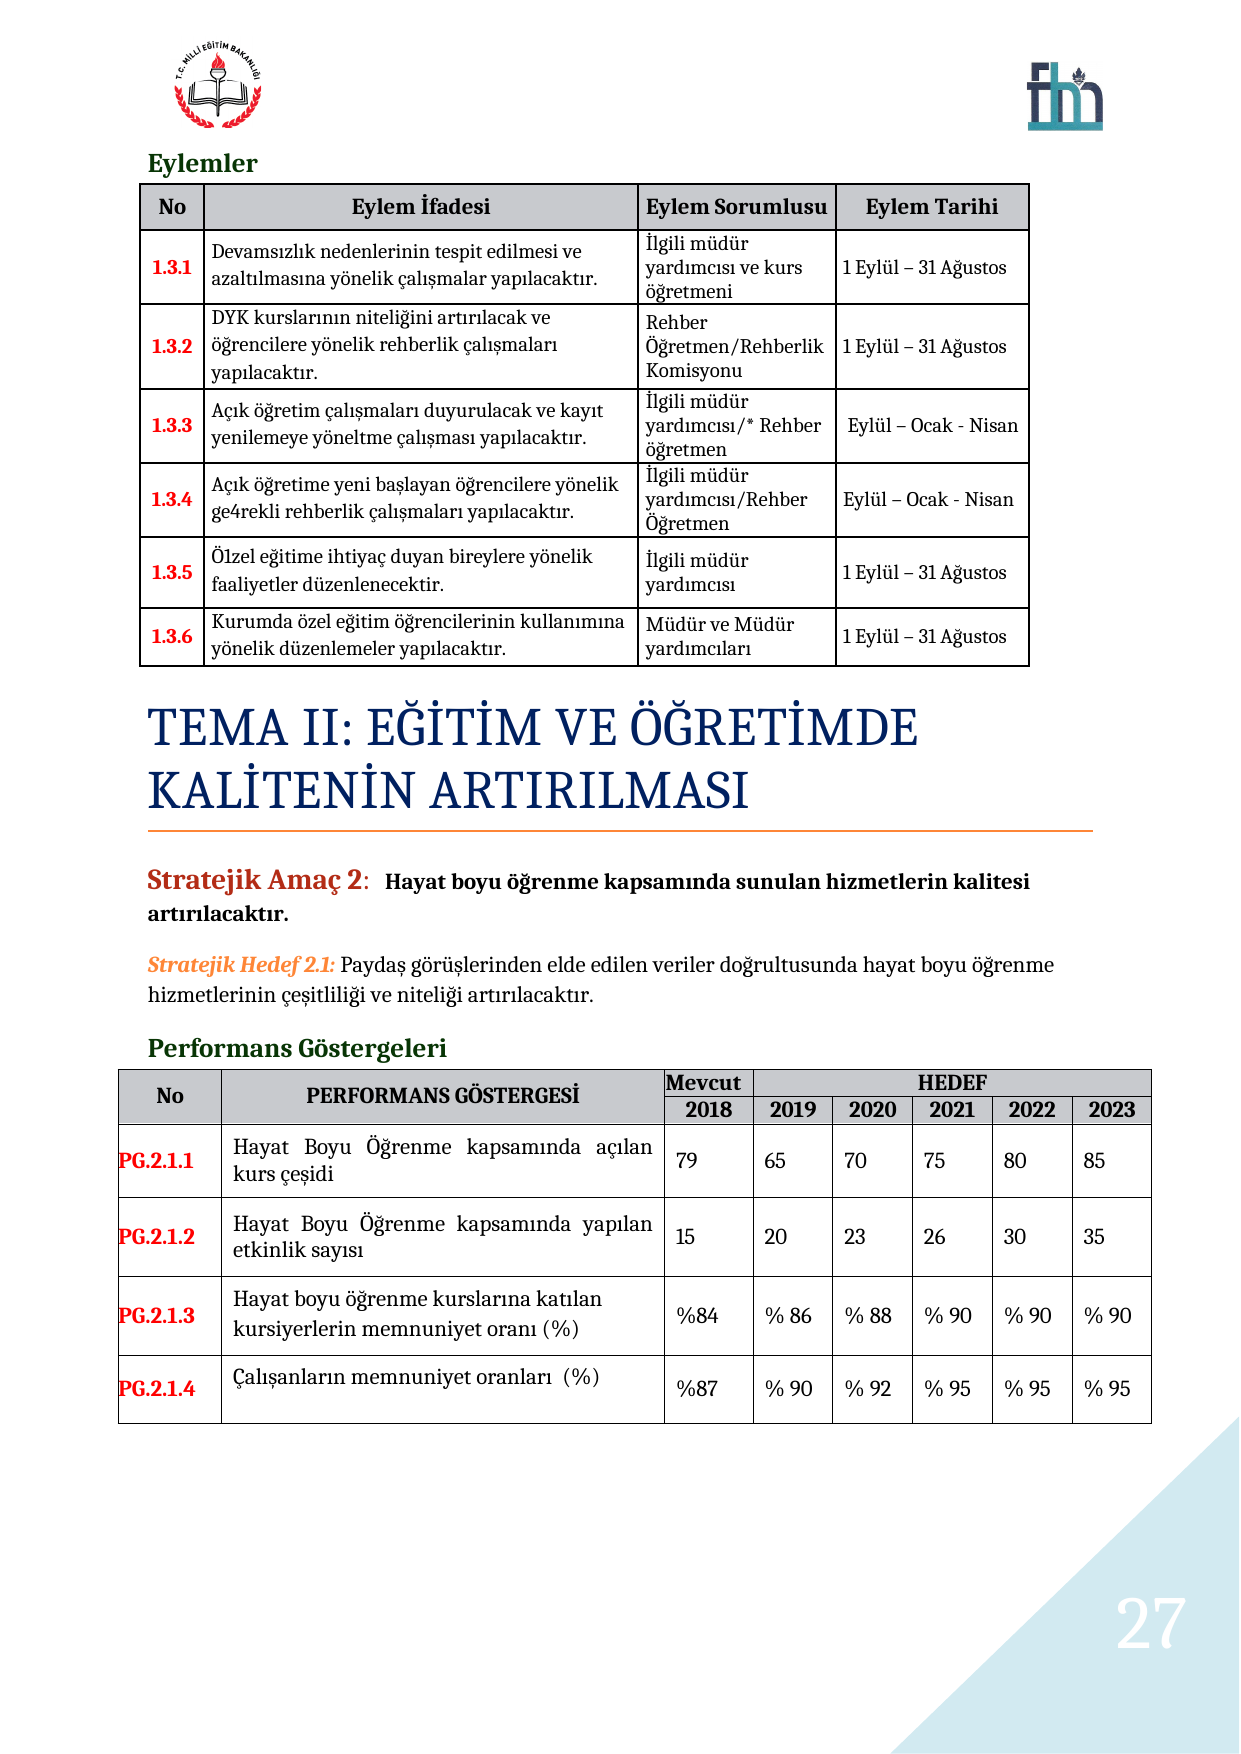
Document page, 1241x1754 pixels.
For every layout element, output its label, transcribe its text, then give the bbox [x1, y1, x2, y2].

table_cell % 90 [1073, 1277, 1151, 1355]
table_header Eylem Sorumlusu [639, 185, 835, 229]
table_cell %87 [665, 1356, 753, 1423]
table_cell PG.2.1.1 [119, 1125, 221, 1197]
table_cell 1.3.5 [141, 538, 203, 607]
table_cell 65 [754, 1125, 832, 1197]
table_cell 1.3.1 [141, 231, 203, 303]
table_cell PG.2.1.3 [119, 1277, 221, 1355]
table_header Eylem İfadesi [205, 185, 637, 229]
table_cell 80 [993, 1125, 1072, 1197]
table_cell 2019 [754, 1097, 832, 1123]
table_cell 2022 [993, 1097, 1072, 1123]
table_cell 1.3.2 [141, 305, 203, 388]
table_cell Eylül – Ocak - Nisan [837, 464, 1028, 536]
table_cell Çalışanların memnuniyet oranları (%) [222, 1356, 664, 1423]
table_cell Ö1zel eğitime ihtiyaç duyan bireylere yönelik faaliyetler düzenlenecektir. [205, 538, 637, 607]
table_cell % 92 [833, 1356, 912, 1423]
table_cell 85 [1073, 1125, 1151, 1197]
table_cell % 90 [913, 1277, 992, 1355]
text Stratejik Hedef 2.1: Paydaş görüşlerinden elde edilen veriler doğrultusunda hayat boyu öğrenme hizmetlerinin çeşitliliği ve niteliği artırılacaktır. [148, 952, 1093, 1008]
table_cell %84 [665, 1277, 753, 1355]
table_cell 79 [665, 1125, 753, 1197]
table_cell % 90 [754, 1356, 832, 1423]
table_cell 2023 [1073, 1097, 1151, 1123]
table_cell 23 [833, 1198, 912, 1276]
table_cell 20 [754, 1198, 832, 1276]
table_cell PG.2.1.4 [119, 1356, 221, 1423]
table_cell Devamsızlık nedenlerinin tespit edilmesi ve azaltılmasına yönelik çalışmalar yapılacaktır. [205, 231, 637, 303]
table_cell 1 Eylül – 31 Ağustos [837, 538, 1028, 607]
picture [170, 36, 261, 127]
table_header Mevcut [665, 1070, 753, 1096]
table_header No [119, 1070, 221, 1123]
table_cell 2021 [913, 1097, 992, 1123]
table_cell % 88 [833, 1277, 912, 1355]
table_cell 1.3.6 [141, 609, 203, 665]
text Stratejik Amaç 2: Hayat boyu öğrenme kapsamında sunulan hizmetlerin kalitesi artırılacaktır. [148, 863, 1093, 927]
table_cell % 86 [754, 1277, 832, 1355]
table_cell İlgili müdür yardımcısı [639, 538, 835, 607]
table_cell Müdür ve Müdür yardımcıları [639, 609, 835, 665]
subtitle Performans Göstergeleri [148, 1033, 1093, 1064]
table_cell 2020 [833, 1097, 912, 1123]
table_cell % 95 [1073, 1356, 1151, 1423]
table_cell 1.3.3 [141, 390, 203, 462]
table_cell 30 [993, 1198, 1072, 1276]
table_cell Hayat Boyu Öğrenme kapsamında yapılan etkinlik sayısı [222, 1198, 664, 1276]
table_cell 26 [913, 1198, 992, 1276]
table_header No [141, 185, 203, 229]
table_cell % 95 [913, 1356, 992, 1423]
subtitle Eylemler [148, 148, 1093, 179]
table_cell % 95 [993, 1356, 1072, 1423]
table_cell 70 [833, 1125, 912, 1197]
table_header HEDEF [754, 1070, 1151, 1096]
table_cell Eylül – Ocak - Nisan [837, 390, 1028, 462]
table_cell Rehber Öğretmen/Rehberlik Komisyonu [639, 305, 835, 388]
table_cell % 90 [993, 1277, 1072, 1355]
table_cell Hayat boyu öğrenme kurslarına katılan kursiyerlerin memnuniyet oranı (%) [222, 1277, 664, 1355]
table_cell İlgili müdür yardımcısı ve kurs öğretmeni [639, 231, 835, 303]
title TEMA II: EĞİTİM VE ÖĞRETİMDE KALİTENİN ARTIRILMASI [148, 697, 1093, 830]
table_cell Açık öğretime yeni başlayan öğrencilere yönelik ge4rekli rehberlik çalışmaları yapılacaktır. [205, 464, 637, 536]
table_cell 2018 [665, 1097, 753, 1123]
table_cell PG.2.1.2 [119, 1198, 221, 1276]
table_cell 35 [1073, 1198, 1151, 1276]
table_header Eylem Tarihi [837, 185, 1028, 229]
table_header PERFORMANS GÖSTERGESİ [222, 1070, 664, 1123]
table_cell 1 Eylül – 31 Ağustos [837, 305, 1028, 388]
table_cell 1 Eylül – 31 Ağustos [837, 231, 1028, 303]
table_cell İlgili müdür yardımcısı/* Rehber öğretmen [639, 390, 835, 462]
table_cell DYK kurslarının niteliğini artırılacak ve öğrencilere yönelik rehberlik çalışmaları yapılacaktır. [205, 305, 637, 388]
picture [1026, 61, 1103, 131]
table_cell Açık öğretim çalışmaları duyurulacak ve kayıt yenilemeye yöneltme çalışması yapılacaktır. [205, 390, 637, 462]
table_cell 75 [913, 1125, 992, 1197]
table_cell İlgili müdür yardımcısı/Rehber Öğretmen [639, 464, 835, 536]
table_cell Kurumda özel eğitim öğrencilerinin kullanımına yönelik düzenlemeler yapılacaktır. [205, 609, 637, 665]
table_cell Hayat Boyu Öğrenme kapsamında açılan kurs çeşidi [222, 1125, 664, 1197]
table_cell 15 [665, 1198, 753, 1276]
table_cell 1.3.4 [141, 464, 203, 536]
table_cell 1 Eylül – 31 Ağustos [837, 609, 1028, 665]
